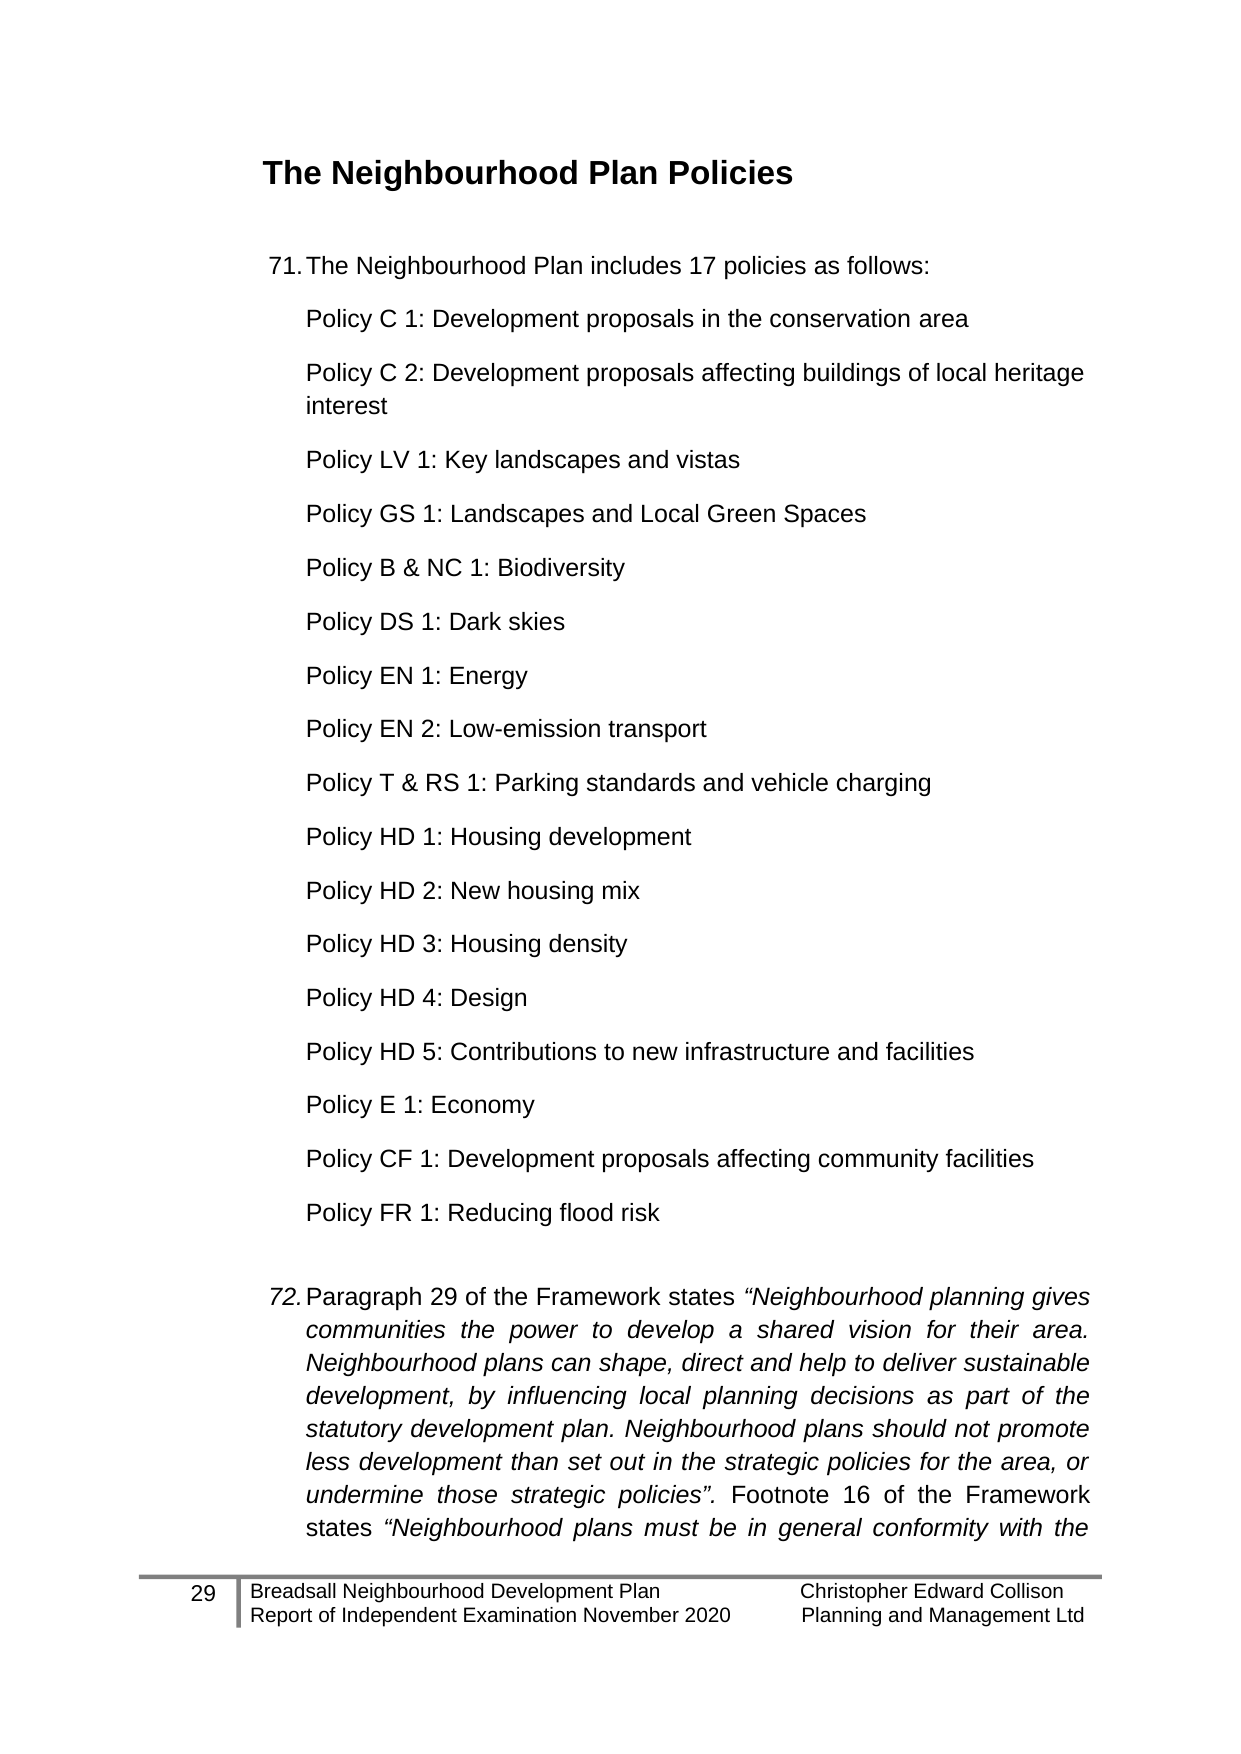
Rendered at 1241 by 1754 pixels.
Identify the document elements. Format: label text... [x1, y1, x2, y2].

subtitle The Neighbourhood Plan Policies [262, 153, 1115, 191]
list The Neighbourhood Plan includes 17 policies as follows: Policy C 1: Development proposals in the conservation area [268, 251, 969, 333]
text Policy T & RS 1: Parking standards and vehicle charging Policy HD 1: Housing development [306, 768, 934, 851]
text Policy DS 1: Dark skies Policy EN 1: Energy [306, 607, 567, 689]
text Policy CF 1: Development proposals affecting community facilities Policy FR 1: Reducing flood risk [306, 1144, 1037, 1227]
text Policy HD 2: New housing mix Policy HD 3: Housing density Policy HD 4: Design [306, 876, 642, 1012]
text Policy C 2: Development proposals affecting buildings of local heritage interest [306, 358, 1115, 420]
text Policy HD 5: Contributions to new infrastructure and facilities Policy E 1: Economy [306, 1036, 977, 1119]
list Paragraph 29 of the Framework states “Neighbourhood planning gives communities the power to develop a shared vision for their area. Neighbourhood plans can shape, direct and help to deliver sustainable development, by influencing local planning decisions as part of the statutory development plan. Neighbourhood plans should not promote less development than set out in the strategic policies for the area, or undermine those strategic policies”. Footnote 16 of the Framework states “Neighbourhood plans must be in general conformity with the [268, 1282, 1091, 1542]
text Policy GS 1: Landscapes and Local Green Spaces Policy B & NC 1: Biodiversity [306, 499, 869, 582]
text Policy LV 1: Key landscapes and vistas [306, 445, 1115, 474]
text Policy EN 2: Low-emission transport [306, 715, 1115, 743]
